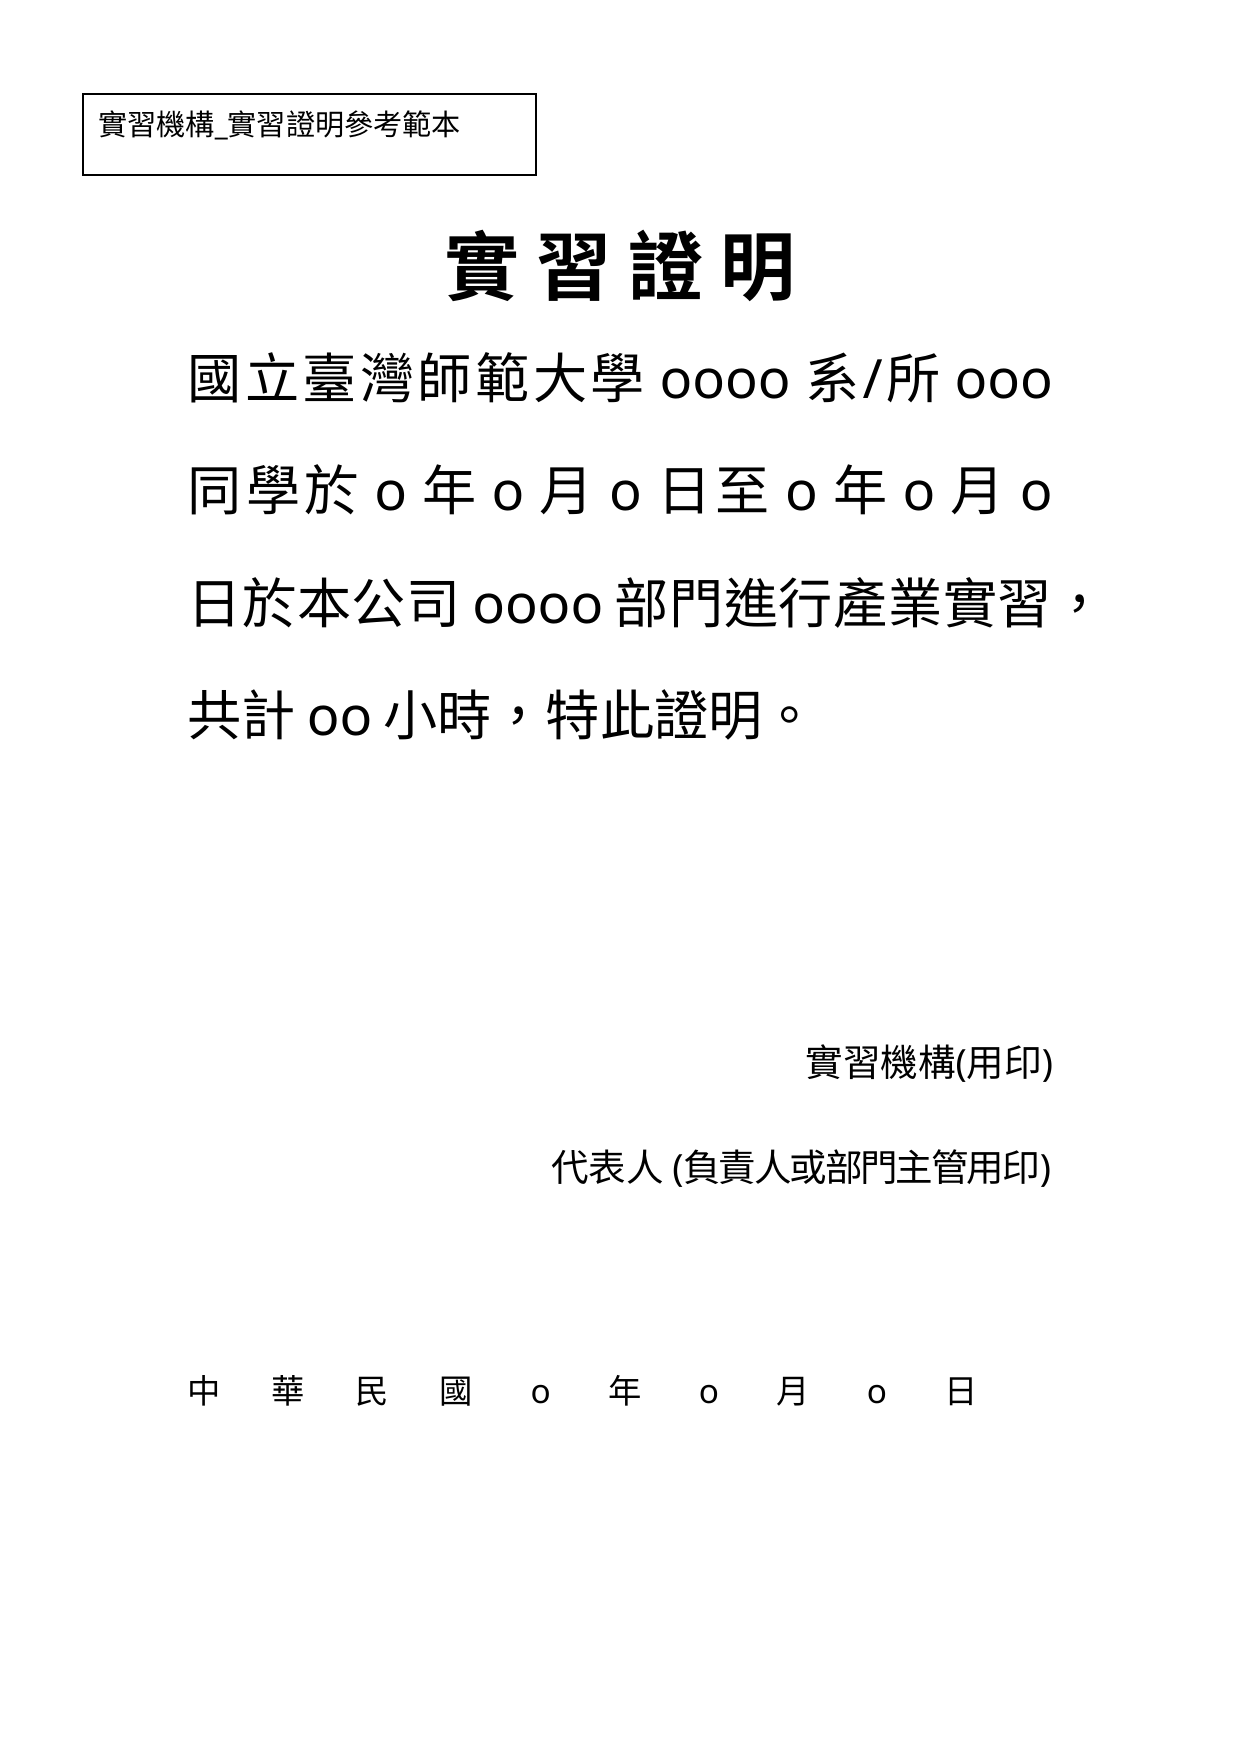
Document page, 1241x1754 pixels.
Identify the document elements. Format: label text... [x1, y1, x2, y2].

text 中華民國o年o月o日 [187, 1352, 978, 1427]
text 國立臺灣師範大學oooo系/所ooo同學於o年o月o日至o年o月o日於本公司oooo部門進行產業實習，共計oo小時，特此證明。 [187, 318, 1053, 768]
text 實習機構(用印) [250, 993, 1053, 1098]
text 實 習 證 明 [187, 206, 1053, 318]
text 代表人 (負責人或部門主管用印) [250, 1098, 1053, 1202]
